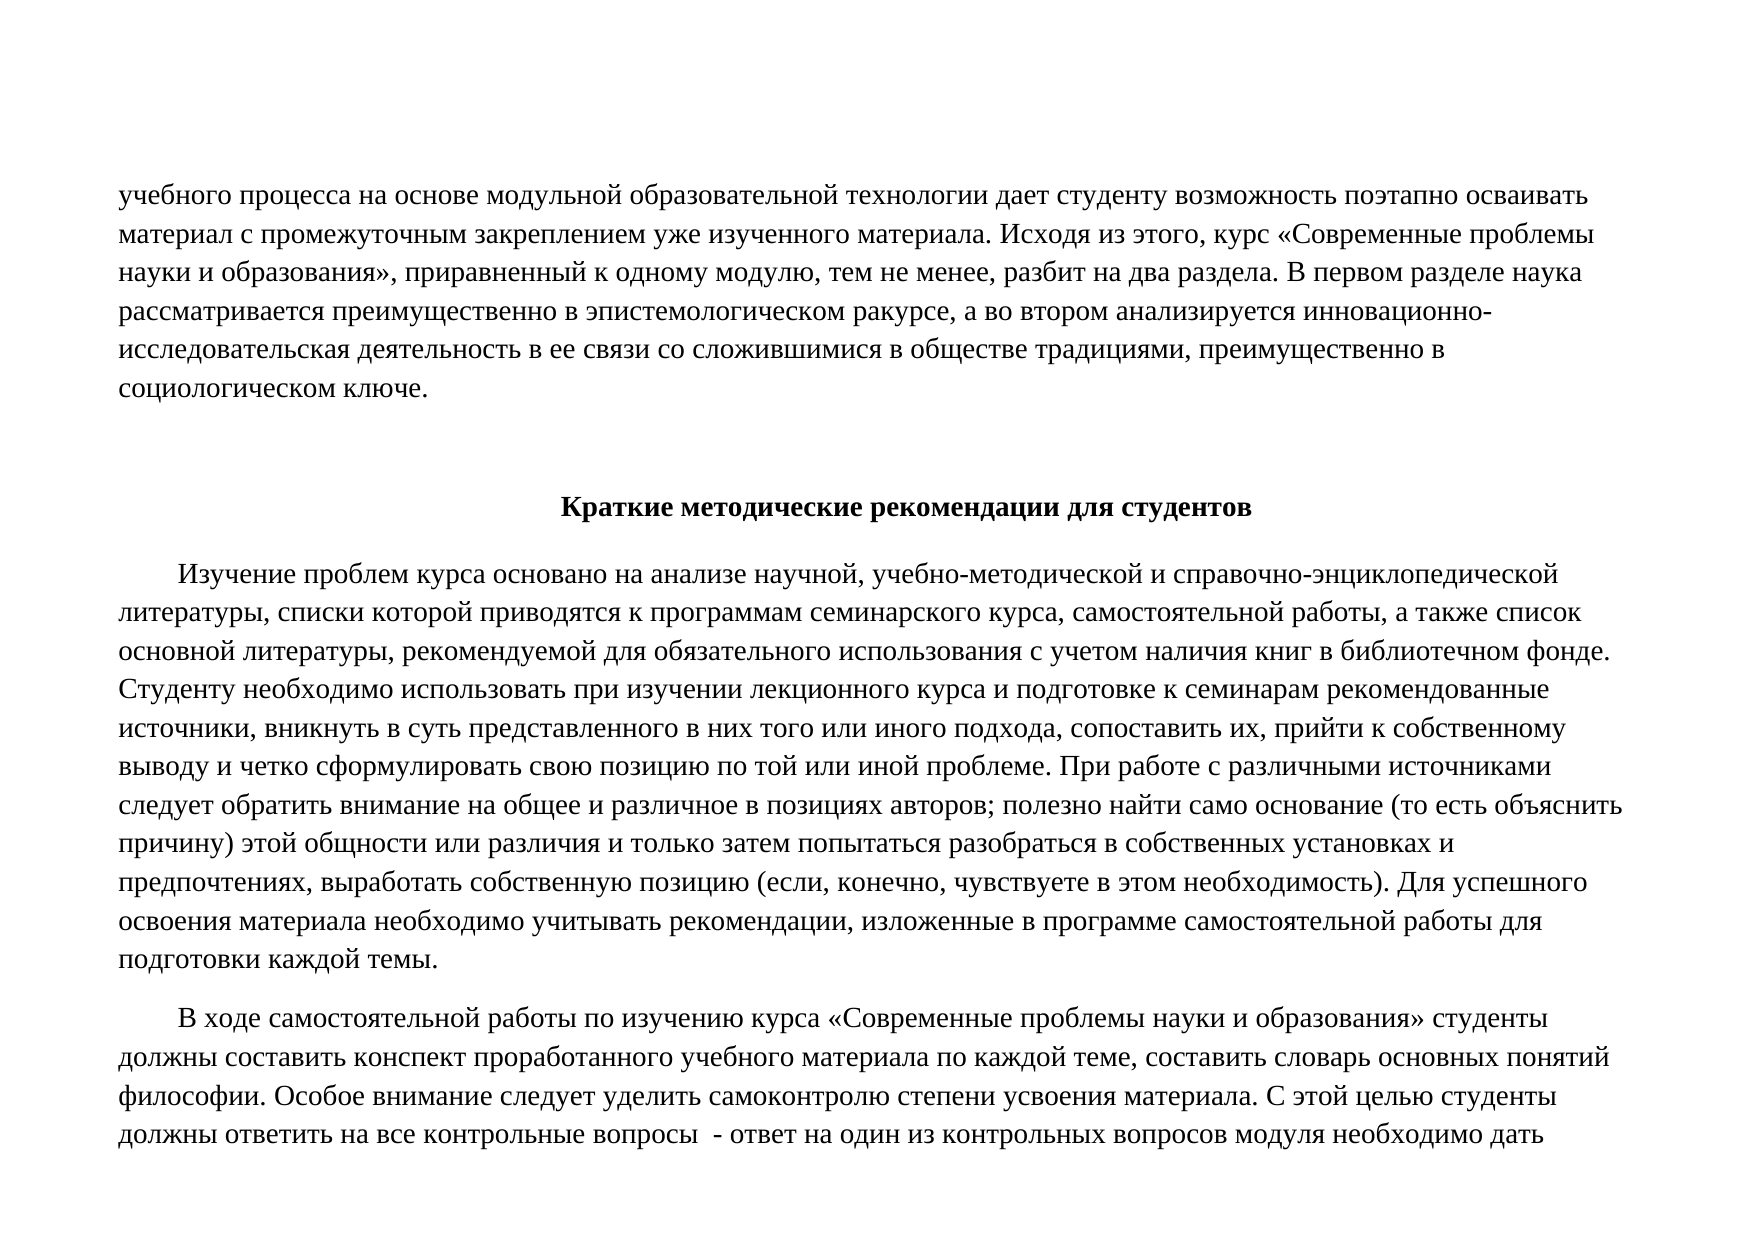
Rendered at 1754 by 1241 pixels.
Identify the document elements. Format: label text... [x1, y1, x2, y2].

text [118, 177, 1636, 403]
text Изучение проблем курса основано на анализе научной, учебно-методической и справочно-энциклопедической литературы, списки которой приводятся к программам семинарского курса, самостоятельной работы, а также список основной литературы, рекомендуемой для обязательного использования с учетом наличия книг в библиотечном фонде. Студенту необходимо использовать при изучении лекционного курса и подготовке к семинарам рекомендованные источники, вникнуть в суть представленного в них того или иного подхода, сопоставить их, прийти к собственному выводу и четко сформулировать свою позицию по той или иной проблеме. При работе с различными источниками следует обратить внимание на общее и различное в позициях авторов; полезно найти само основание (то есть объяснить причину) этой общности или различия и только затем попытаться разобраться в собственных установках и предпочтениях, выработать собственную позицию (если, конечно, чувствуете в этом необходимость). Для успешного освоения материала необходимо учитывать рекомендации, изложенные в программе самостоятельной работы для подготовки каждой темы. [118, 556, 1636, 975]
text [118, 1001, 1636, 1150]
text Краткие методические рекомендации для студентов [118, 489, 1636, 522]
